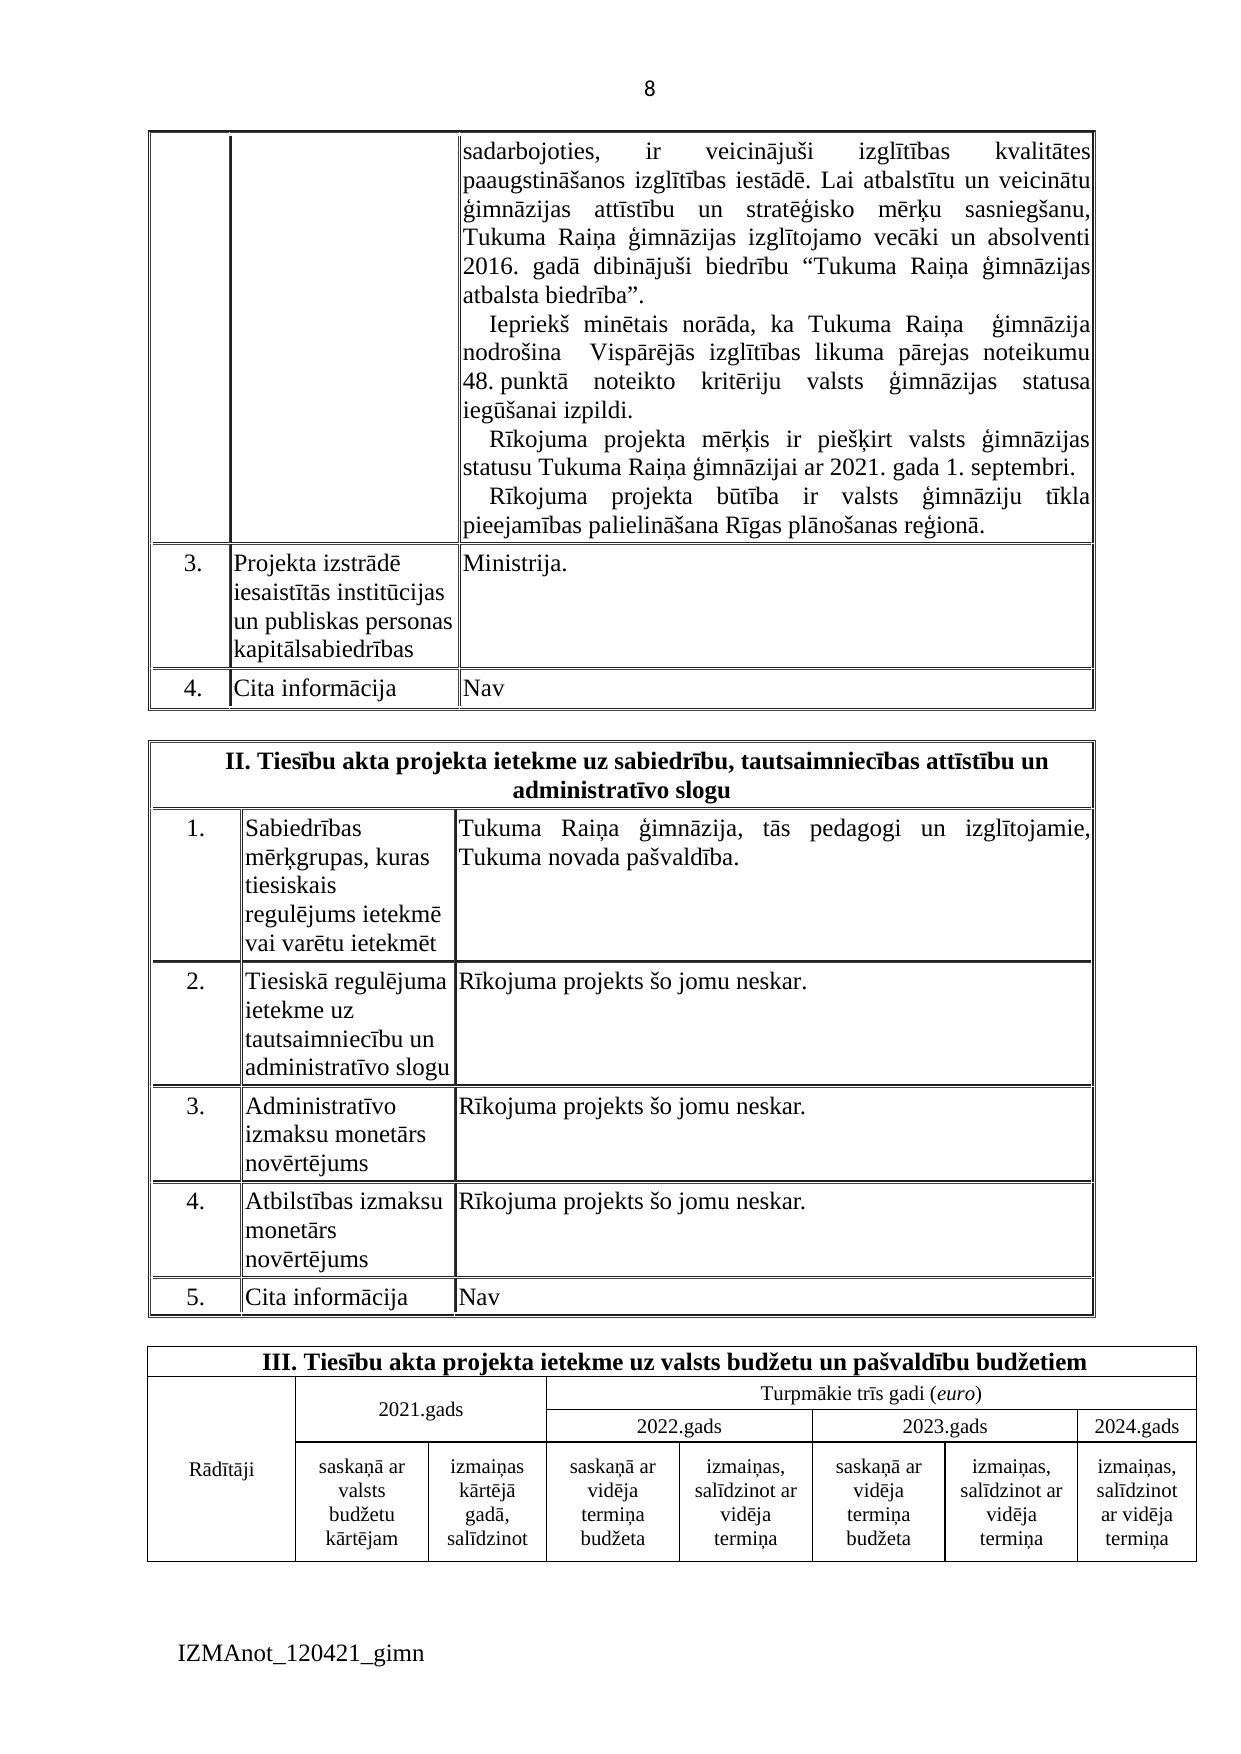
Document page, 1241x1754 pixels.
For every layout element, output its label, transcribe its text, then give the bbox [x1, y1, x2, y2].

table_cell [230, 133, 459, 542]
table_cell Ministrija. [460, 542, 1094, 666]
table_header II. Tiesību akta projekta ietekme uz sabiedrību, tautsaimniecības attīstību un administratīvo slogu [151, 743, 1092, 807]
table_cell Tukuma Raiņa ģimnāzija, tās pedagogi un izglītojamie, Tukuma novada pašvaldība. [455, 807, 1094, 960]
table_cell Rīkojuma projekts šo jomu neskar. [457, 1180, 1093, 1276]
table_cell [296, 1443, 428, 1561]
table_header III. Tiesību akta projekta ietekme uz valsts budžetu un pašvaldību budžetiem [148, 1347, 1196, 1376]
table_cell Nav [460, 666, 1093, 708]
table_cell Rādītāji [148, 1377, 295, 1561]
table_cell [680, 1443, 812, 1561]
table_cell 2024.gads [1078, 1410, 1196, 1441]
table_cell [1078, 1443, 1196, 1561]
table_cell Projekta izstrādē iesaistītās institūcijas un publiskas personas kapitālsabiedrības [232, 545, 458, 666]
table_cell 1. [149, 807, 242, 960]
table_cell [429, 1443, 546, 1561]
table_cell 3. [149, 542, 230, 666]
table_cell 4. [151, 1180, 240, 1276]
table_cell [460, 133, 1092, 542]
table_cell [946, 1443, 1077, 1561]
table_cell 2022.gads [547, 1410, 812, 1441]
table_cell 2021.gads [296, 1377, 546, 1441]
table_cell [813, 1443, 944, 1561]
table_cell 2023.gads [813, 1410, 1077, 1441]
table_cell 3. [151, 1084, 240, 1180]
table_cell Turpmākie trīs gadi (euro) [547, 1377, 1196, 1409]
table_cell Cita informācija [242, 1279, 455, 1314]
table_cell Cita informācija [230, 670, 459, 708]
table_cell 2. [151, 132, 230, 542]
table_cell Rīkojuma projekts šo jomu neskar. [457, 1084, 1093, 1180]
table_cell Rīkojuma projekts šo jomu neskar. [457, 960, 1092, 1084]
table_cell 5. [149, 1276, 242, 1314]
table_cell Atbilstības izmaksu monetārs novērtējums [243, 1184, 454, 1276]
table_cell Tiesiskā regulējuma ietekme uz tautsaimniecību un administratīvo slogu [243, 963, 454, 1084]
table_cell Sabiedrības mērķgrupas, kuras tiesiskais regulējums ietekmē vai varētu ietekmēt [243, 810, 454, 960]
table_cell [547, 1443, 679, 1561]
table_cell Administratīvo izmaksu monetārs novērtējums [243, 1088, 454, 1180]
table_cell Nav [455, 1276, 1094, 1314]
table_cell 4. [151, 666, 230, 708]
table_cell 2. [151, 960, 240, 1084]
